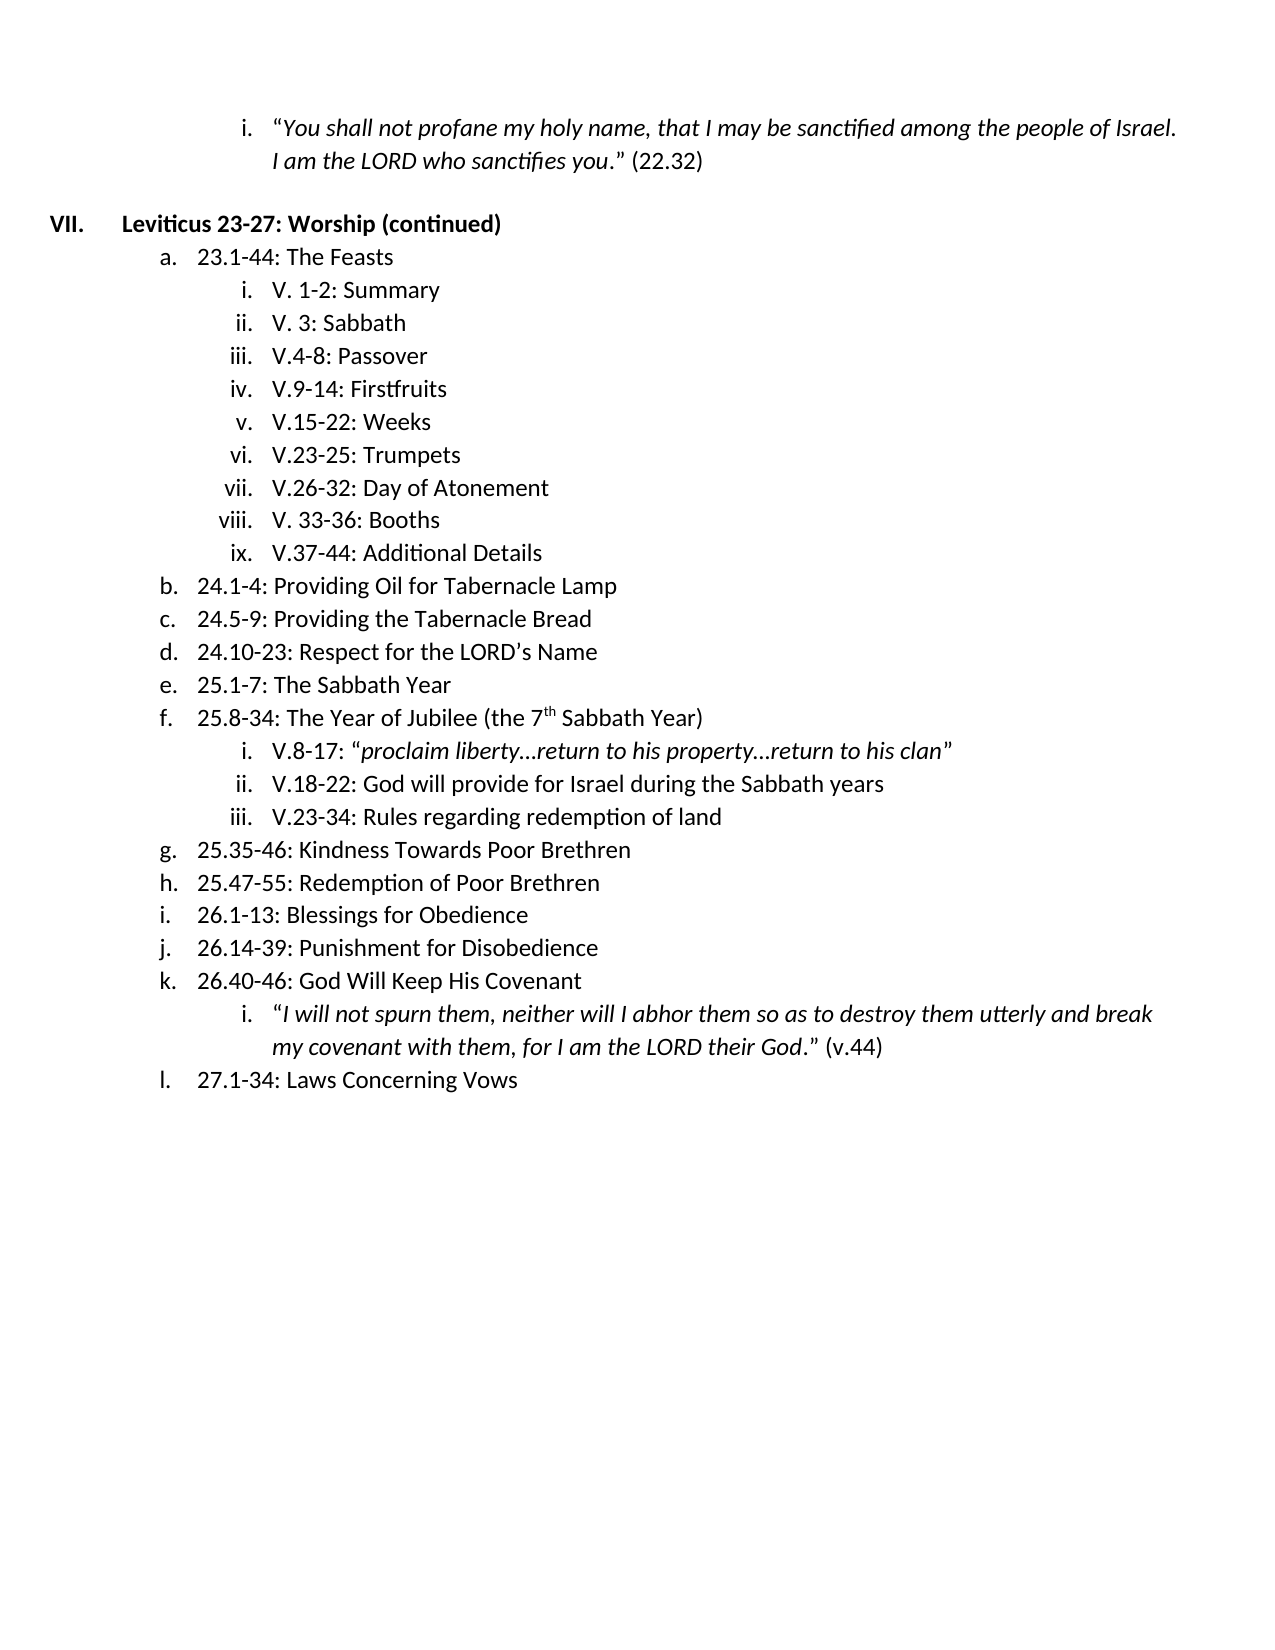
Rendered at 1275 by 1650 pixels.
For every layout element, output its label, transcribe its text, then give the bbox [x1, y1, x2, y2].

list 26.1-13: Blessings for Obedience [159, 899, 1191, 930]
list “You shall not profane my holy name, that I may be sanctified among the people of Israel. I am the LORD who sanctifies you.” (22.32) [253, 112, 1191, 206]
list 26.14-39: Punishment for Disobedience [159, 932, 1191, 963]
list V.15-22: Weeks [253, 406, 1191, 436]
list 25.1-7: The Sabbath Year [159, 669, 1191, 700]
list 23.1-44: The Feasts [159, 241, 1191, 272]
list V. 33-36: Booths [253, 504, 1191, 535]
list V.18-22: God will provide for Israel during the Sabbath years [253, 768, 1191, 798]
list 24.10-23: Respect for the LORD’s Name [159, 636, 1191, 667]
list 25.8-34: The Year of Jubilee (the 7th Sabbath Year) [159, 702, 1191, 733]
list 25.47-55: Redemption of Poor Brethren [159, 867, 1191, 897]
list V.8-17: “proclaim liberty…return to his property…return to his clan” [253, 735, 1191, 766]
list 27.1-34: Laws Concerning Vows [159, 1064, 1191, 1095]
list Leviticus 23-27: Worship (continued) [84, 208, 1191, 239]
list 26.40-46: God Will Keep His Covenant [159, 965, 1191, 996]
list V.23-34: Rules regarding redemption of land [253, 801, 1191, 831]
list “I will not spurn them, neither will I abhor them so as to destroy them utterly and break my covenant with them, for I am the LORD their God.” (v.44) [253, 998, 1191, 1062]
list V.9-14: Firstfruits [253, 373, 1191, 403]
list V.23-25: Trumpets [253, 439, 1191, 469]
list 24.1-4: Providing Oil for Tabernacle Lamp [159, 570, 1191, 601]
list 25.35-46: Kindness Towards Poor Brethren [159, 834, 1191, 864]
list V. 3: Sabbath [253, 307, 1191, 338]
list V.37-44: Additional Details [253, 537, 1191, 568]
list V.4-8: Passover [253, 340, 1191, 371]
list V. 1-2: Summary [253, 274, 1191, 305]
list V.26-32: Day of Atonement [253, 472, 1191, 502]
list 24.5-9: Providing the Tabernacle Bread [159, 603, 1191, 634]
